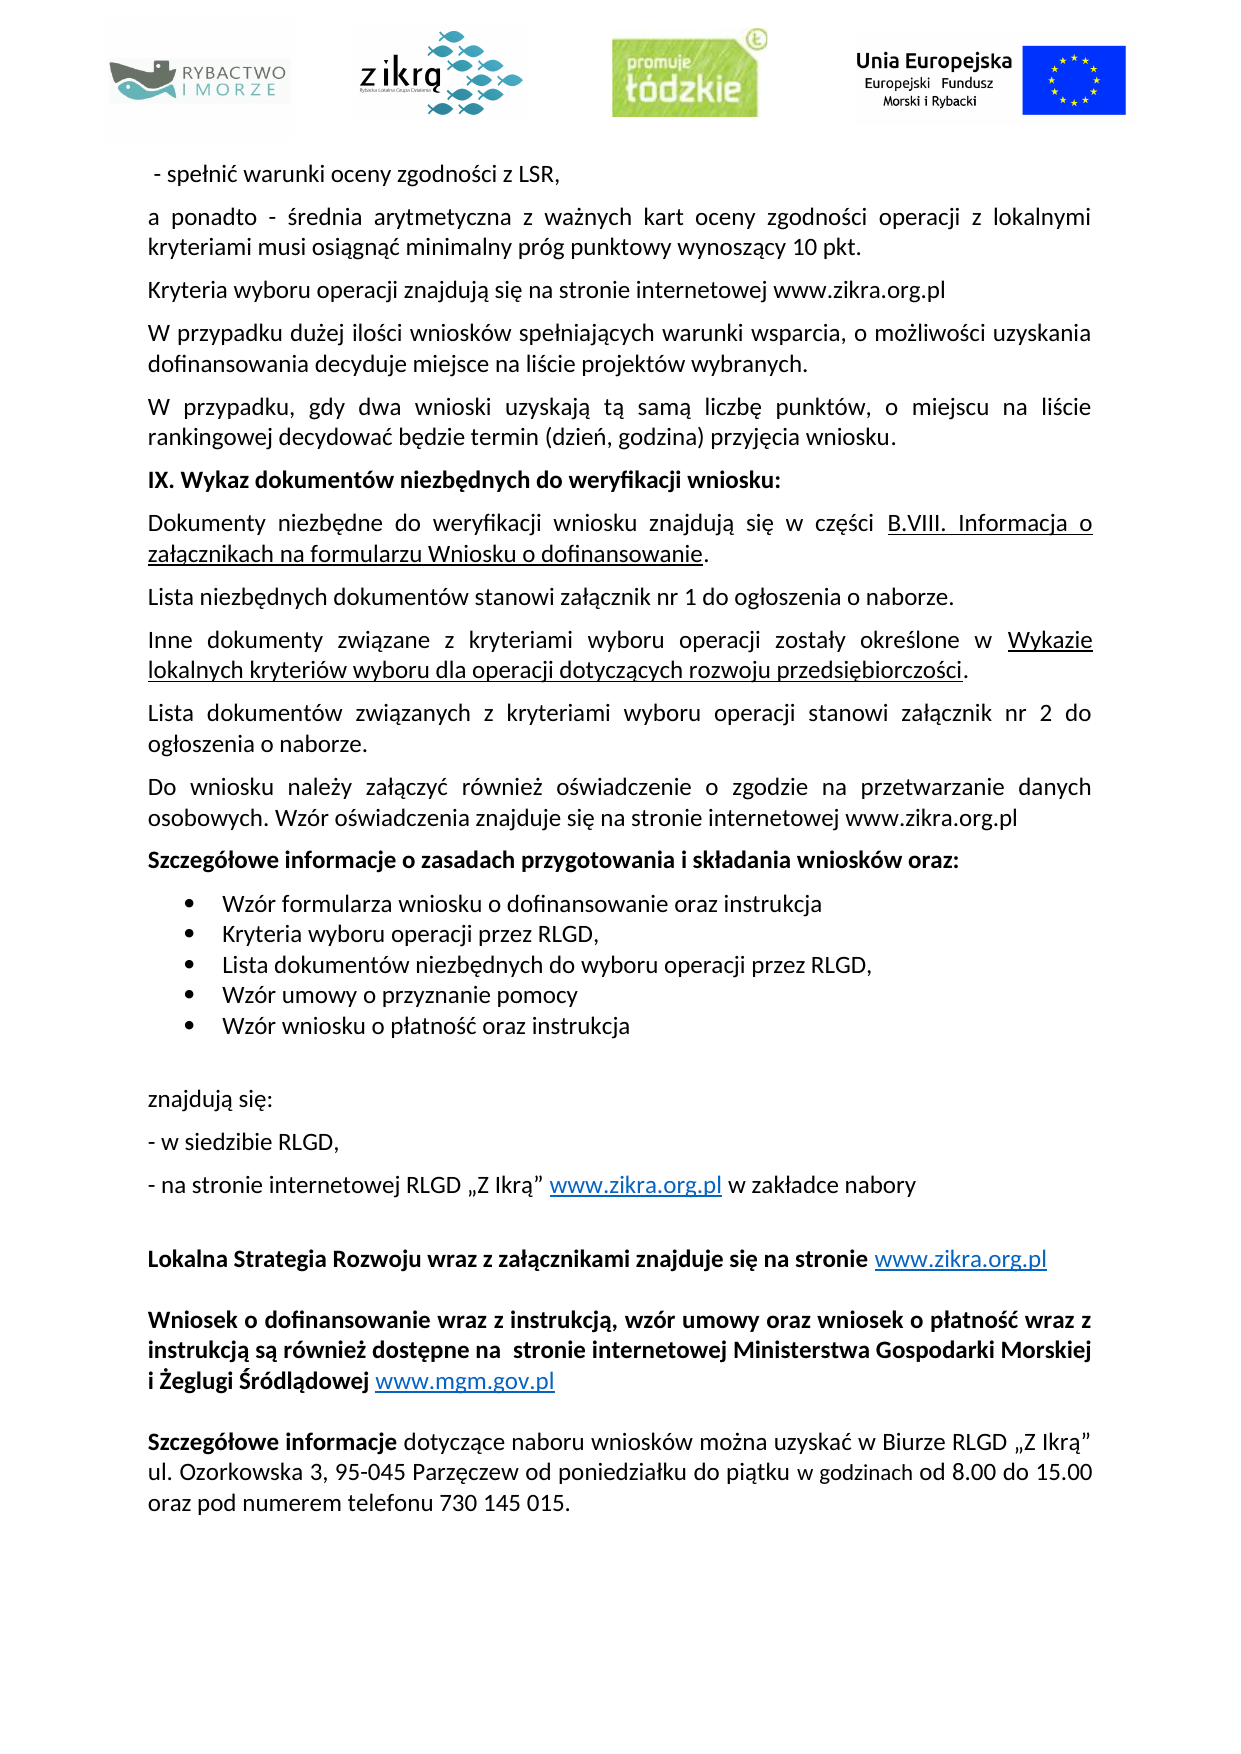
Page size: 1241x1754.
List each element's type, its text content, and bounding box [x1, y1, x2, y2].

text Do wniosku należy załączyć również oświadczenie o zgodzie na przetwarzanie danych osobowych. Wzór oświadczenia znajduje się na stronie internetowej www.zikra.org.pl [148, 771, 1093, 832]
text Lokalna Strategia Rozwoju wraz z załącznikami znajduje się na stronie www.zikra.org.pl [148, 1243, 1093, 1273]
picture [352, 23, 527, 121]
text - w siedzibie RLGD, [148, 1126, 1093, 1157]
picture [854, 34, 1136, 125]
text Szczegółowe informacje o zasadach przygotowania i składania wniosków oraz: [148, 845, 1093, 875]
text Kryteria wyboru operacji znajdują się na stronie internetowej www.zikra.org.pl [148, 274, 1093, 305]
text Szczegółowe informacje dotyczące naboru wniosków można uzyskać w Biurze RLGD „Z Ikrą” ul. Ozorkowska 3, 95-045 Parzęczew od poniedziałku do piątku w godzinach od 8.00 do 15.00 oraz pod numerem telefonu 730 145 015. [148, 1426, 1093, 1518]
text IX. Wykaz dokumentów niezbędnych do weryfikacji wniosku: [148, 464, 1093, 495]
text W przypadku, gdy dwa wnioski uzyskają tą samą liczbę punktów, o miejscu na liście rankingowej decydować będzie termin (dzień, godzina) przyjęcia wniosku. [148, 391, 1093, 452]
list Wzór wniosku o płatność oraz instrukcja [185, 1010, 1093, 1040]
text Lista dokumentów związanych z kryteriami wyboru operacji stanowi załącznik nr 2 do ogłoszenia o naborze. [148, 698, 1093, 759]
picture [611, 28, 767, 116]
text znajdują się: [148, 1083, 1093, 1114]
text Dokumenty niezbędne do weryfikacji wniosku znajdują się w części B.VIII. Informacja o załącznikach na formularzu Wniosku o dofinansowanie. [148, 507, 1093, 568]
text Wniosek o dofinansowanie wraz z instrukcją, wzór umowy oraz wniosek o płatność wraz z instrukcją są również dostępne na stronie internetowej Ministerstwa Gospodarki Morskiej i Żeglugi Śródlądowej www.mgm.gov.pl [148, 1304, 1093, 1396]
text a ponadto - średnia arytmetyczna z ważnych kart oceny zgodności operacji z lokalnymi kryteriami musi osiągnąć minimalny próg punktowy wynoszący 10 pkt. [148, 201, 1093, 262]
text Lista niezbędnych dokumentów stanowi załącznik nr 1 do ogłoszenia o naborze. [148, 581, 1093, 612]
text - na stronie internetowej RLGD „Z Ikrą” www.zikra.org.pl w zakładce nabory [148, 1169, 1093, 1200]
list Kryteria wyboru operacji przez RLGD, [185, 918, 1093, 949]
list Lista dokumentów niezbędnych do wyboru operacji przez RLGD, [185, 949, 1093, 979]
picture [101, 17, 295, 142]
text Inne dokumenty związane z kryteriami wyboru operacji zostały określone w Wykazie lokalnych kryteriów wyboru dla operacji dotyczących rozwoju przedsiębiorczości. [148, 624, 1093, 685]
text W przypadku dużej ilości wniosków spełniających warunki wsparcia, o możliwości uzyskania dofinansowania decyduje miejsce na liście projektów wybranych. [148, 317, 1093, 378]
list Wzór umowy o przyznanie pomocy [185, 979, 1093, 1010]
text - spełnić warunki oceny zgodności z LSR, [148, 158, 1093, 188]
list Wzór formularza wniosku o dofinansowanie oraz instrukcja [185, 888, 1093, 918]
